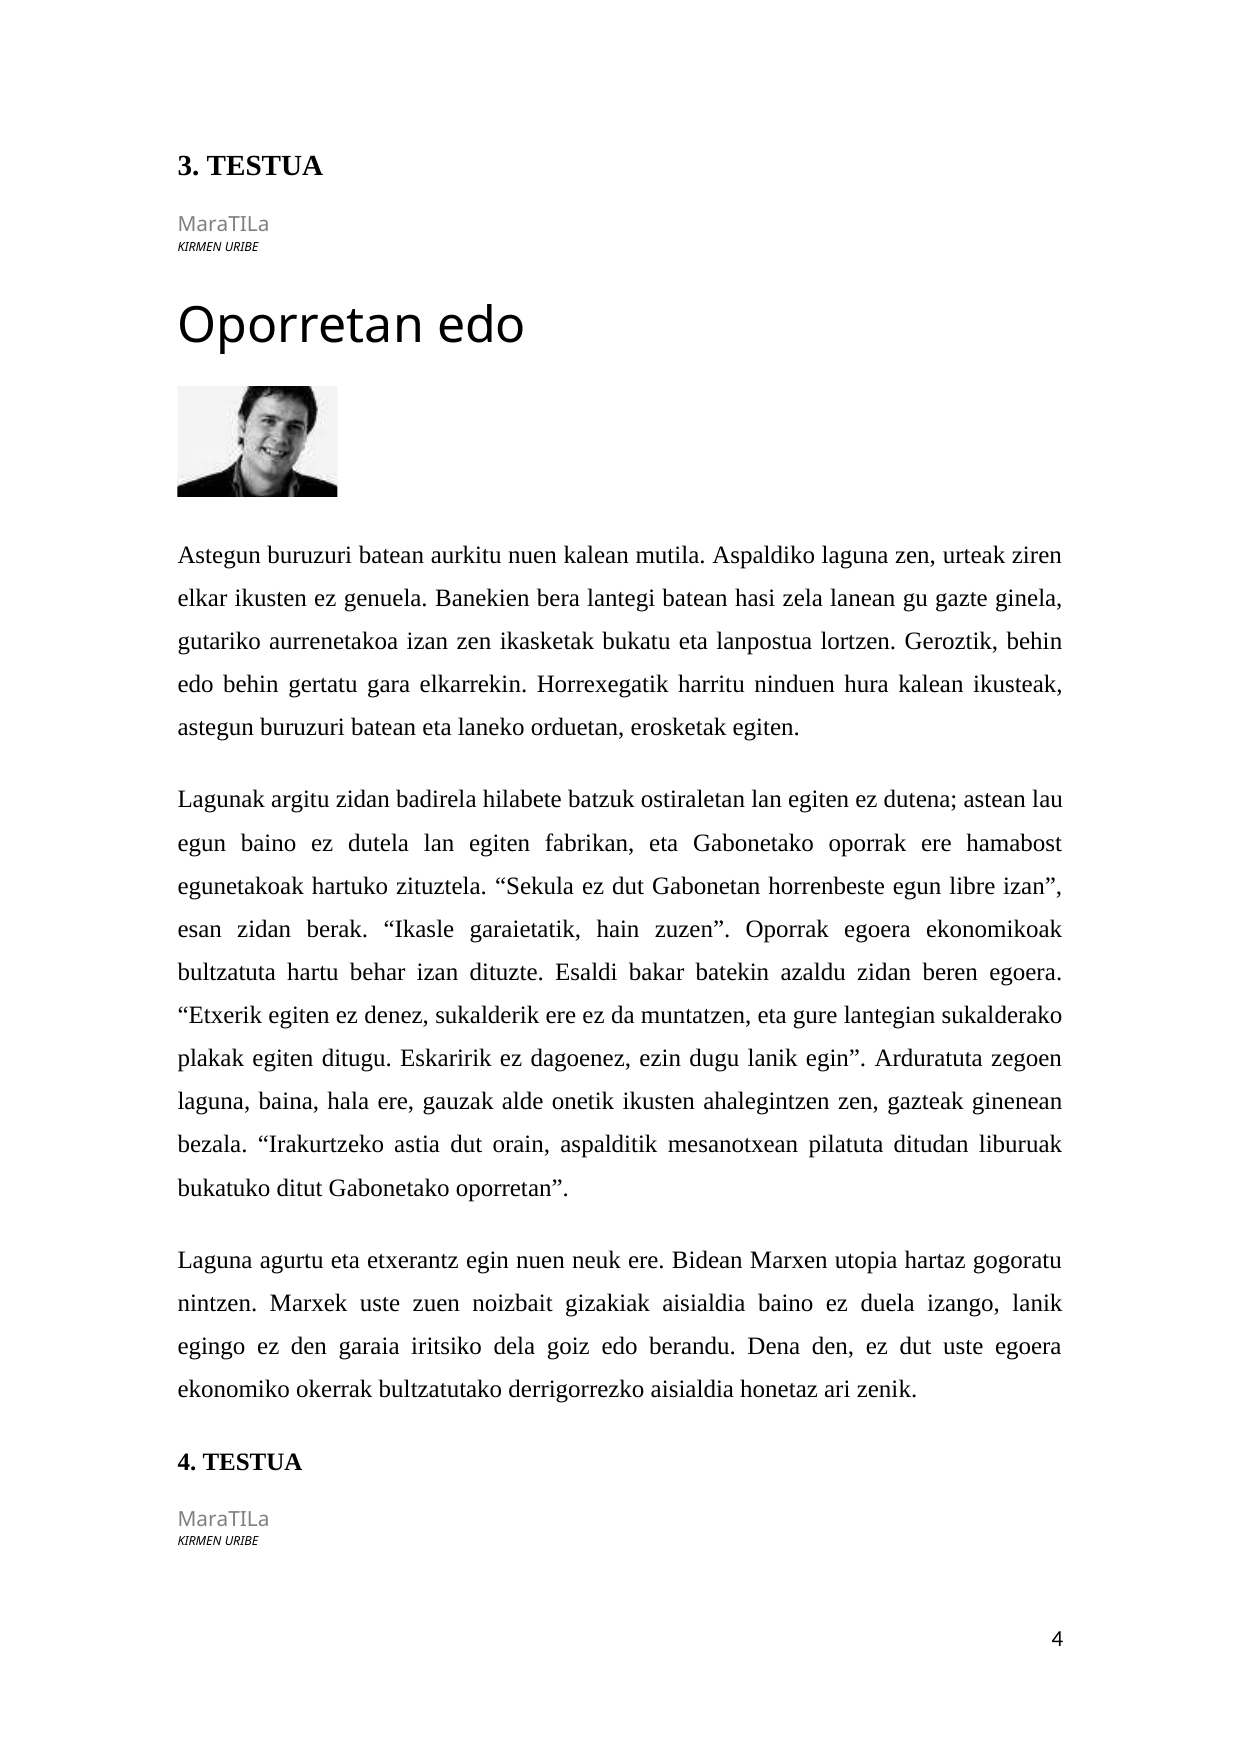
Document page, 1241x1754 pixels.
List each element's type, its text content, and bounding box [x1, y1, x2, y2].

text MaraTILa [177, 209, 1063, 238]
text MaraTILa [177, 1504, 1063, 1532]
text Laguna agurtu eta etxerantz egin nuen neuk ere. Bidean Marxen utopia hartaz gogoratu nintzen. Marxek uste zuen noizbait gizakiak aisialdia baino ez duela izango, lanik egingo ez den garaia iritsiko dela goiz edo berandu. Dena den, ez dut uste egoera ekonomiko okerrak bultzatutako derrigorrezko aisialdia honetaz ari zenik. [177, 1245, 1063, 1403]
text Oporretan edo [177, 289, 1063, 357]
text Lagunak argitu zidan badirela hilabete batzuk ostiraletan lan egiten ez dutena; astean lau egun baino ez dutela lan egiten fabrikan, eta Gabonetako oporrak ere hamabost egunetakoak hartuko zituztela. “Sekula ez dut Gabonetan horrenbeste egun libre izan”, esan zidan berak. “Ikasle garaietatik, hain zuzen”. Oporrak egoera ekonomikoak bultzatuta hartu behar izan dituzte. Esaldi bakar batekin azaldu zidan beren egoera. “Etxerik egiten ez denez, sukalderik ere ez da muntatzen, eta gure lantegian sukalderako plakak egiten ditugu. Eskaririk ez dagoenez, ezin dugu lanik egin”. Arduratuta zegoen laguna, baina, hala ere, gauzak alde onetik ikusten ahalegintzen zen, gazteak ginenean bezala. “Irakurtzeko astia dut orain, aspalditik mesanotxean pilatuta ditudan liburuak bukatuko ditut Gabonetako oporretan”. [177, 784, 1063, 1201]
text KIRMEN URIBE [177, 1532, 1063, 1549]
text 4. TESTUA [177, 1447, 1063, 1475]
text KIRMEN URIBE [177, 238, 1063, 255]
text Astegun buruzuri batean aurkitu nuen kalean mutila. Aspaldiko laguna zen, urteak ziren elkar ikusten ez genuela. Banekien bera lantegi batean hasi zela lanean gu gazte ginela, gutariko aurrenetakoa izan zen ikasketak bukatu eta lanpostua lortzen. Geroztik, behin edo behin gertatu gara elkarrekin. Horrexegatik harritu ninduen hura kalean ikusteak, astegun buruzuri batean eta laneko orduetan, erosketak egiten. [177, 540, 1063, 741]
text 3. TESTUA [177, 148, 1063, 181]
